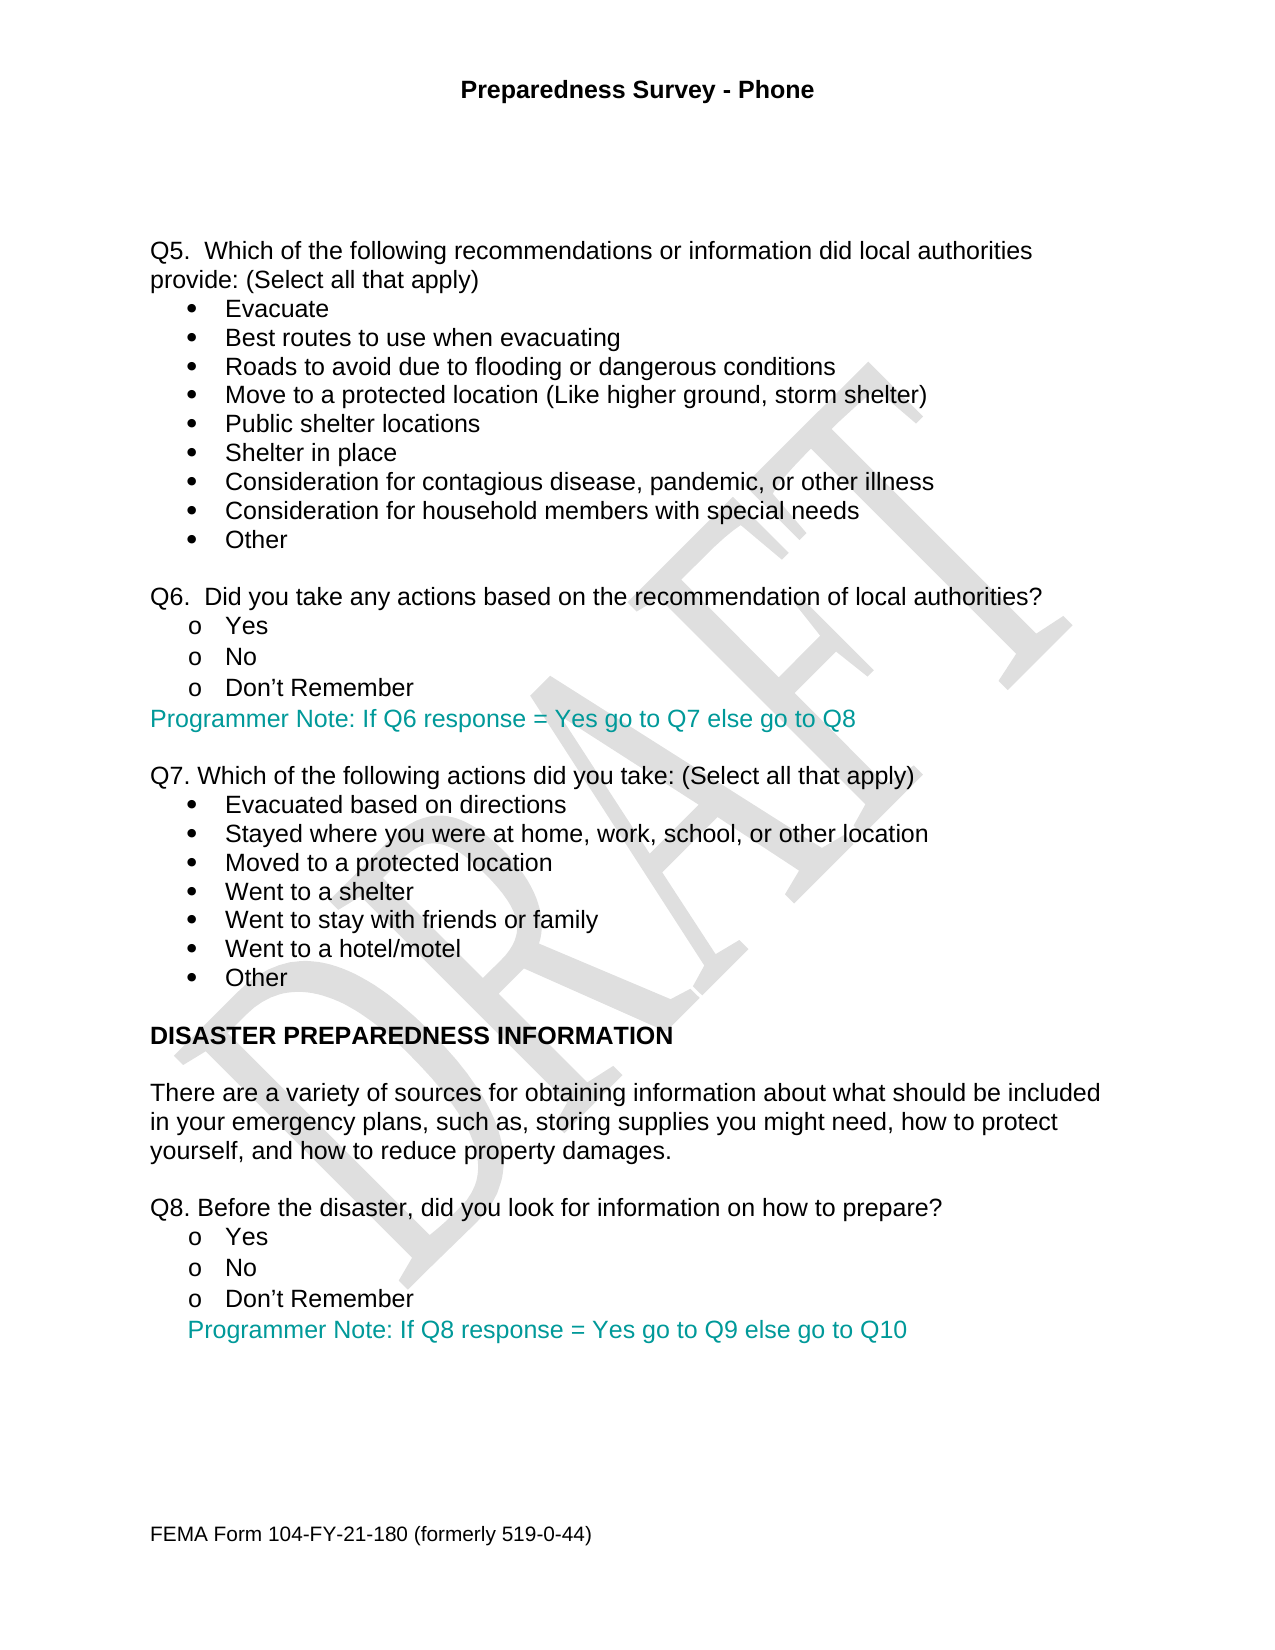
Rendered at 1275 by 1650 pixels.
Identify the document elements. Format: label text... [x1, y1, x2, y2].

list Yes [187, 1222, 1125, 1253]
list Evacuate [187, 294, 1125, 323]
text DISASTER PREPAREDNESS INFORMATION [150, 1021, 1125, 1049]
text Programmer Note: If Q8 response = Yes go to Q9 else go to Q10 [187, 1315, 1125, 1343]
list Yes [187, 611, 1125, 642]
text There are a variety of sources for obtaining information about what should be included in your emergency plans, such as, storing supplies you might need, how to protect yourself, and how to reduce property damages. [150, 1078, 1125, 1164]
text Q7. Which of the following actions did you take: (Select all that apply) [150, 761, 1125, 790]
list Went to a hotel/motel [187, 934, 1125, 963]
text Q5. Which of the following recommendations or information did local authorities provide: (Select all that apply) [150, 236, 1125, 294]
list Don’t Remember [187, 1284, 1125, 1315]
list Don’t Remember [187, 673, 1125, 704]
list Went to stay with friends or family [187, 905, 1125, 934]
list Consideration for household members with special needs [187, 496, 1125, 524]
list Shelter in place [187, 438, 1125, 467]
list No [187, 1253, 1125, 1284]
list Moved to a protected location [187, 848, 1125, 877]
text Programmer Note: If Q6 response = Yes go to Q7 else go to Q8 [150, 704, 1125, 732]
list Went to a shelter [187, 877, 1125, 905]
list No [187, 642, 1125, 673]
list Roads to avoid due to flooding or dangerous conditions [187, 351, 1125, 380]
text Q6. Did you take any actions based on the recommendation of local authorities? [150, 582, 1125, 611]
list Consideration for contagious disease, pandemic, or other illness [187, 467, 1125, 496]
list Move to a protected location (Like higher ground, storm shelter) [187, 380, 1125, 409]
list Other [187, 524, 1125, 553]
list Stayed where you were at home, work, school, or other location [187, 819, 1125, 848]
list Public shelter locations [187, 409, 1125, 438]
list Other [187, 963, 1125, 992]
list Best routes to use when evacuating [187, 323, 1125, 351]
text Q8. Before the disaster, did you look for information on how to prepare? [150, 1193, 1125, 1222]
list Evacuated based on directions [187, 790, 1125, 819]
